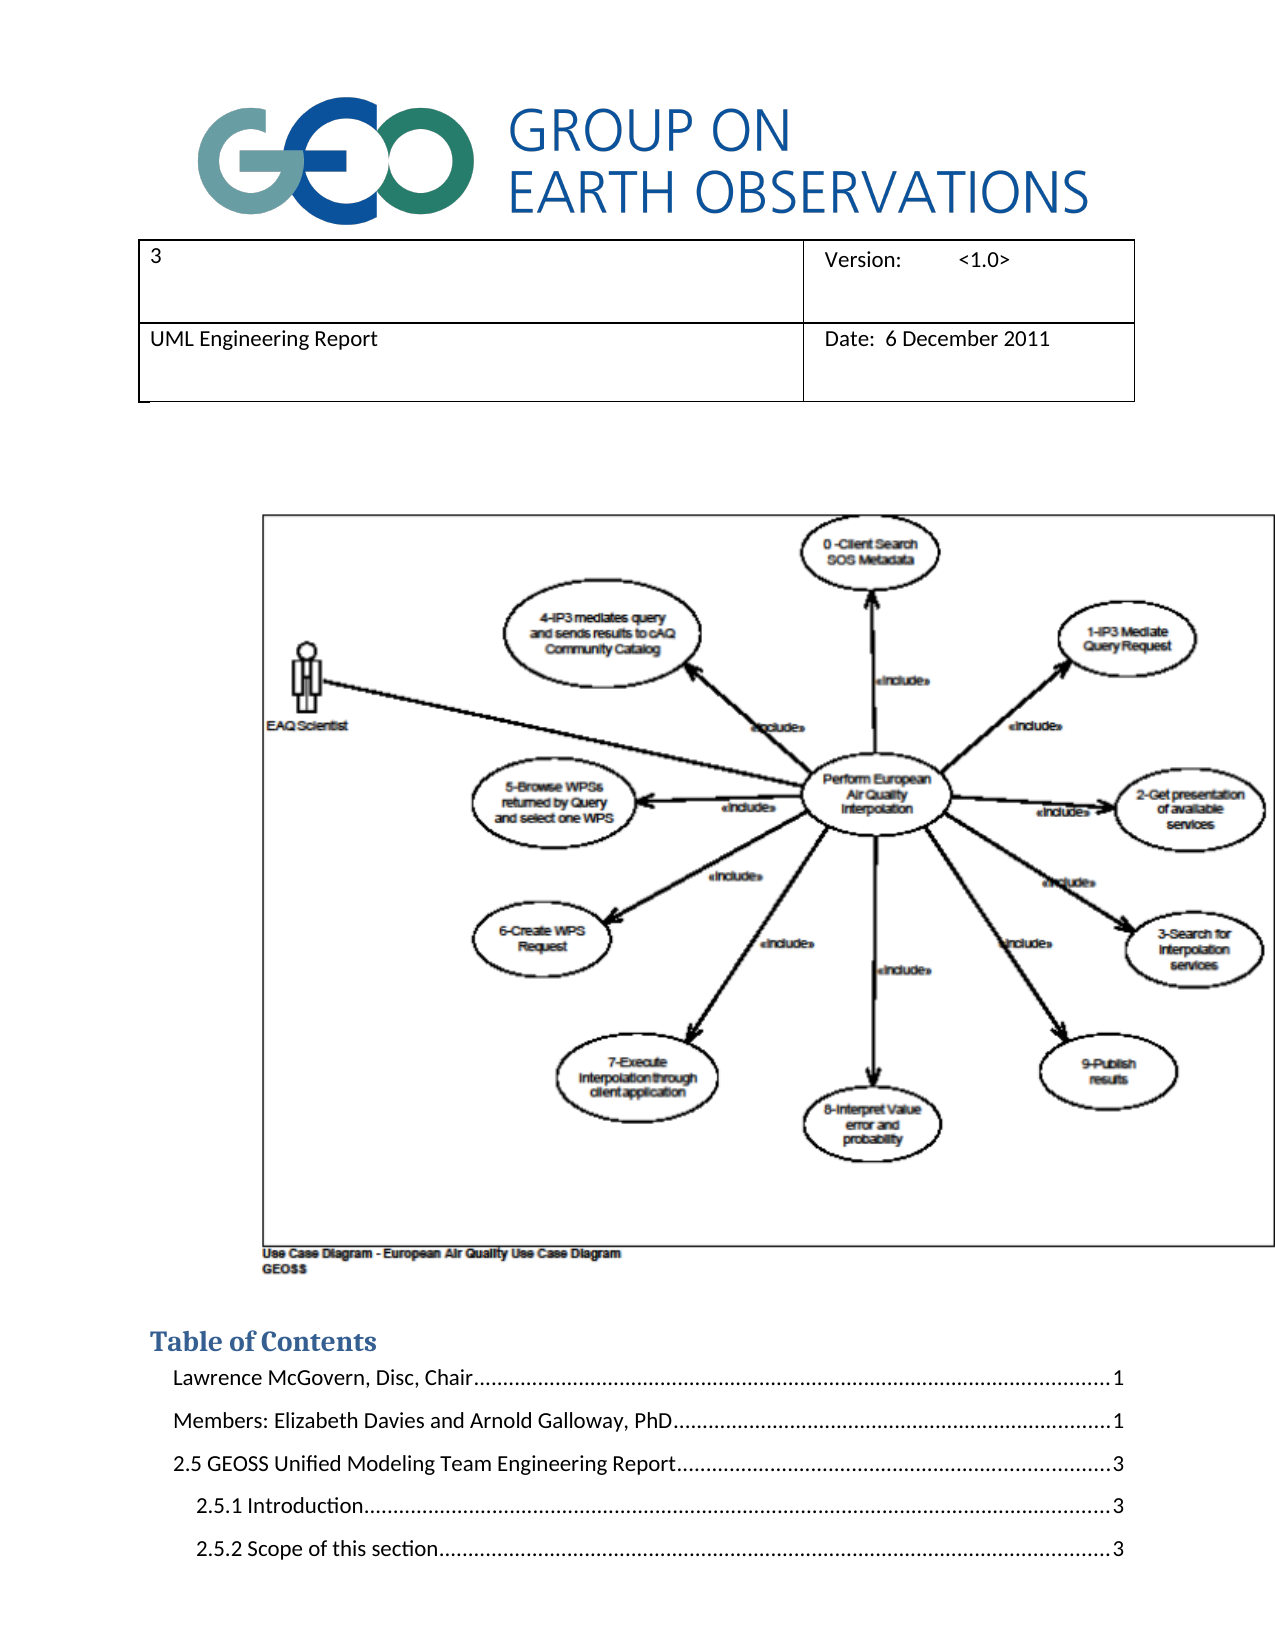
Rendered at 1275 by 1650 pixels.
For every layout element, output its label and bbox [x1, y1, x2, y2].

picture [150, 75, 1124, 239]
